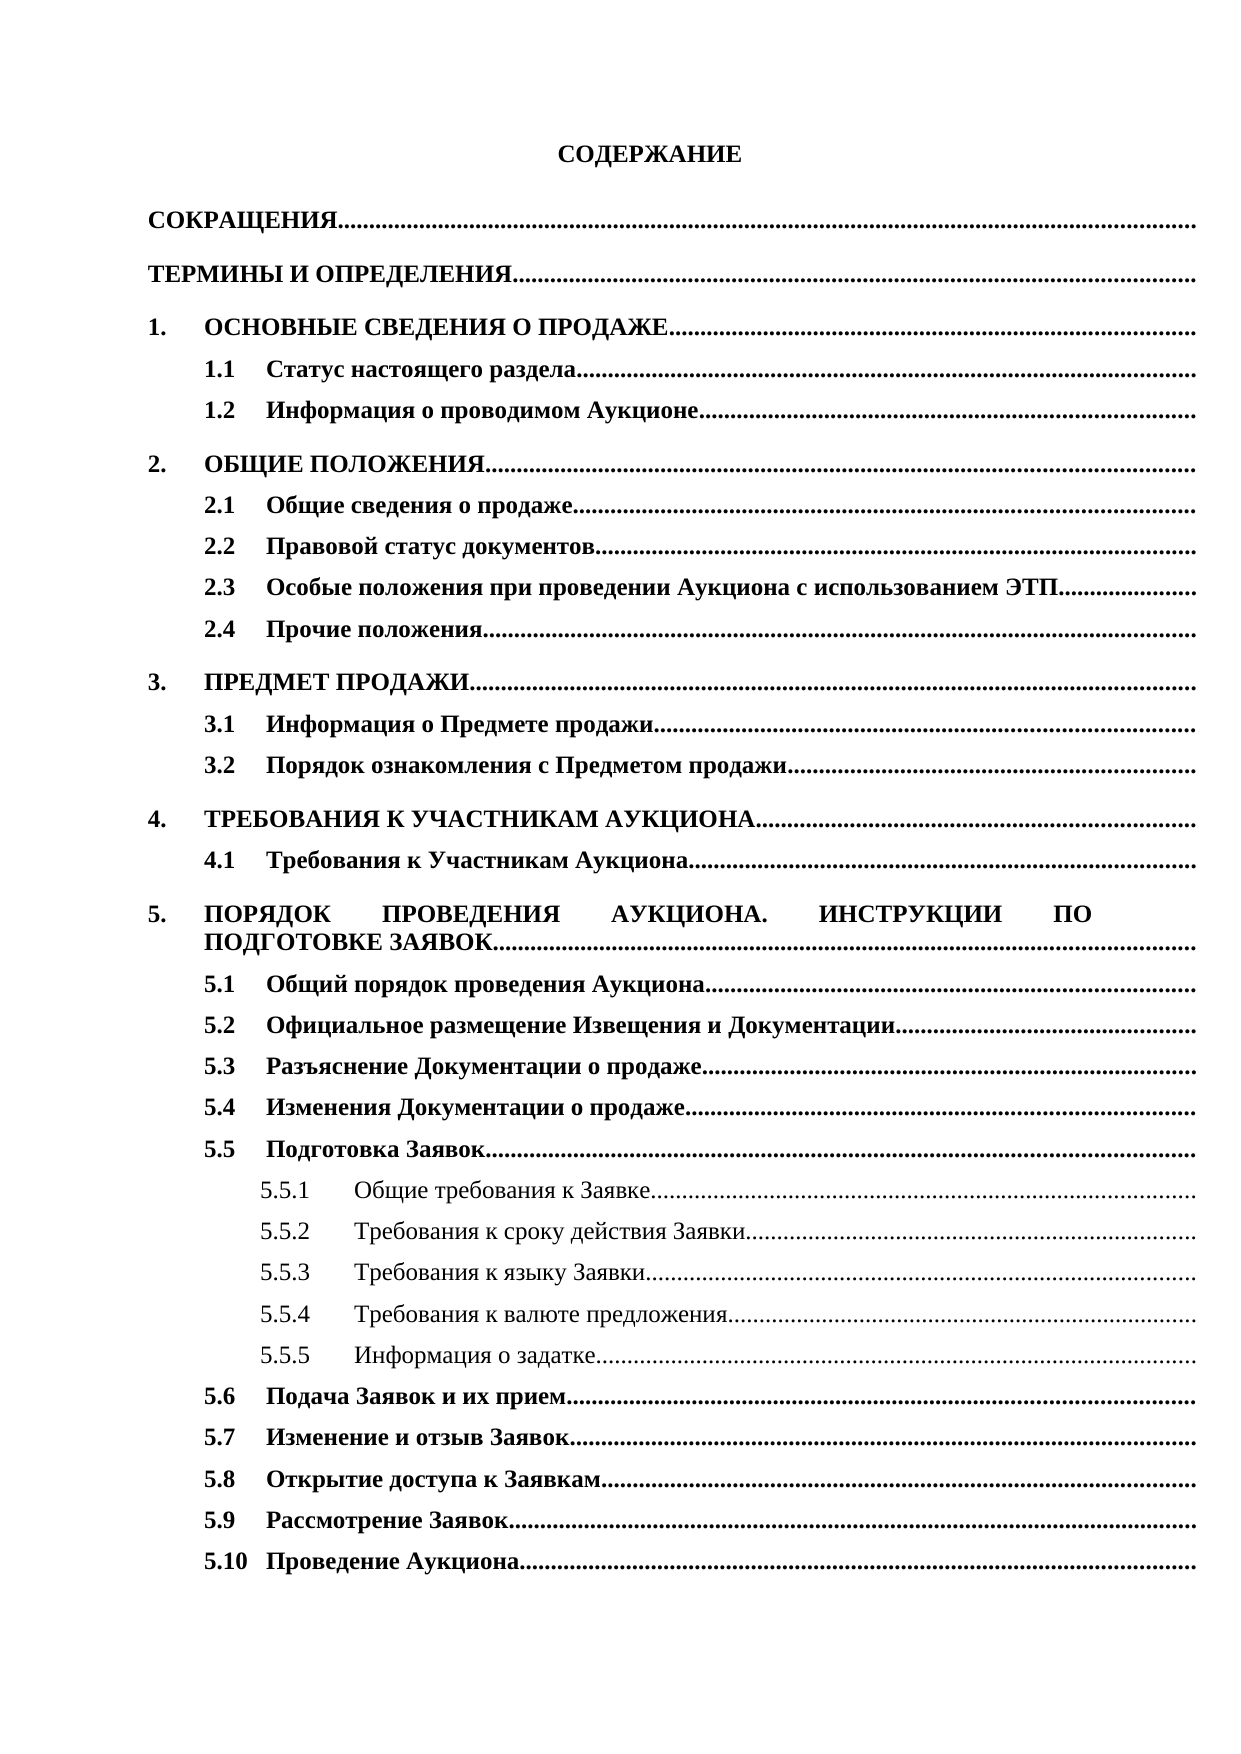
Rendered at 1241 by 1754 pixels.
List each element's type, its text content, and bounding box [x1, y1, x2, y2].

text 5.9 Рассмотрение Заявок 2 [204, 1505, 1093, 1534]
text 2. ОБЩИЕ ПОЛОЖЕНИЯ 2 [148, 449, 1093, 477]
text 2.4 Прочие положения 2 [204, 614, 1093, 642]
text 4. ТРЕБОВАНИЯ К УЧАСТНИКАМ АУКЦИОНА 2 [148, 804, 1093, 832]
text 5.7 Изменение и отзыв Заявок 2 [204, 1422, 1093, 1451]
text СОКРАЩЕНИЯ 2 [148, 205, 1093, 234]
text 5.2 Официальное размещение Извещения и Документации 2 [204, 1010, 1093, 1039]
text 5.1 Общий порядок проведения Аукциона 2 [204, 969, 1093, 997]
text 5.5.1 Общие требования к Заявке 2 [260, 1175, 1093, 1204]
text 1. ОСНОВНЫЕ СВЕДЕНИЯ О ПРОДАЖЕ 2 [148, 312, 1093, 341]
text 5.5 Подготовка Заявок 2 [204, 1134, 1093, 1162]
text 5.3 Разъяснение Документации о продаже 2 [204, 1051, 1093, 1080]
text 2.3 Особые положения при проведении Аукциона с использованием ЭТП 2 [204, 572, 1093, 601]
text 3.1 Информация о Предмете продажи 2 [204, 709, 1093, 737]
text 2.2 Правовой статус документов 2 [204, 531, 1093, 560]
text 3. ПРЕДМЕТ ПРОДАЖИ 2 [148, 667, 1093, 696]
text 1.1 Статус настоящего раздела 2 [204, 354, 1093, 382]
text 3.2 Порядок ознакомления с Предметом продажи 2 [204, 750, 1093, 779]
text 5.4 Изменения Документации о продаже 2 [204, 1092, 1093, 1121]
text 5.6 Подача Заявок и их прием 2 [204, 1381, 1093, 1410]
text 5.8 Открытие доступа к Заявкам 2 [204, 1464, 1093, 1492]
text 5.5.3 Требования к языку Заявки 2 [260, 1257, 1093, 1286]
text 1.2 Информация о проводимом Аукционе 2 [204, 395, 1093, 424]
text 4.1 Требования к Участникам Аукциона 2 [204, 845, 1093, 874]
text 5. ПОРЯДОК ПРОВЕДЕНИЯ АУКЦИОНА. ИНСТРУКЦИИ ПО ПОДГОТОВКЕ ЗАЯВОК 2 [148, 899, 1093, 956]
text 5.10 Проведение Аукциона 2 [204, 1546, 1093, 1575]
text 5.5.5 Информация о задатке 2 [260, 1340, 1093, 1369]
text 2.1 Общие сведения о продаже 2 [204, 490, 1093, 519]
text ТЕРМИНЫ И ОПРЕДЕЛЕНИЯ 2 [148, 259, 1093, 287]
text 5.5.4 Требования к валюте предложения 2 [260, 1299, 1093, 1327]
text 5.5.2 Требования к сроку действия Заявки 2 [260, 1216, 1093, 1245]
text СОДЕРЖАНИЕ [148, 139, 1152, 167]
